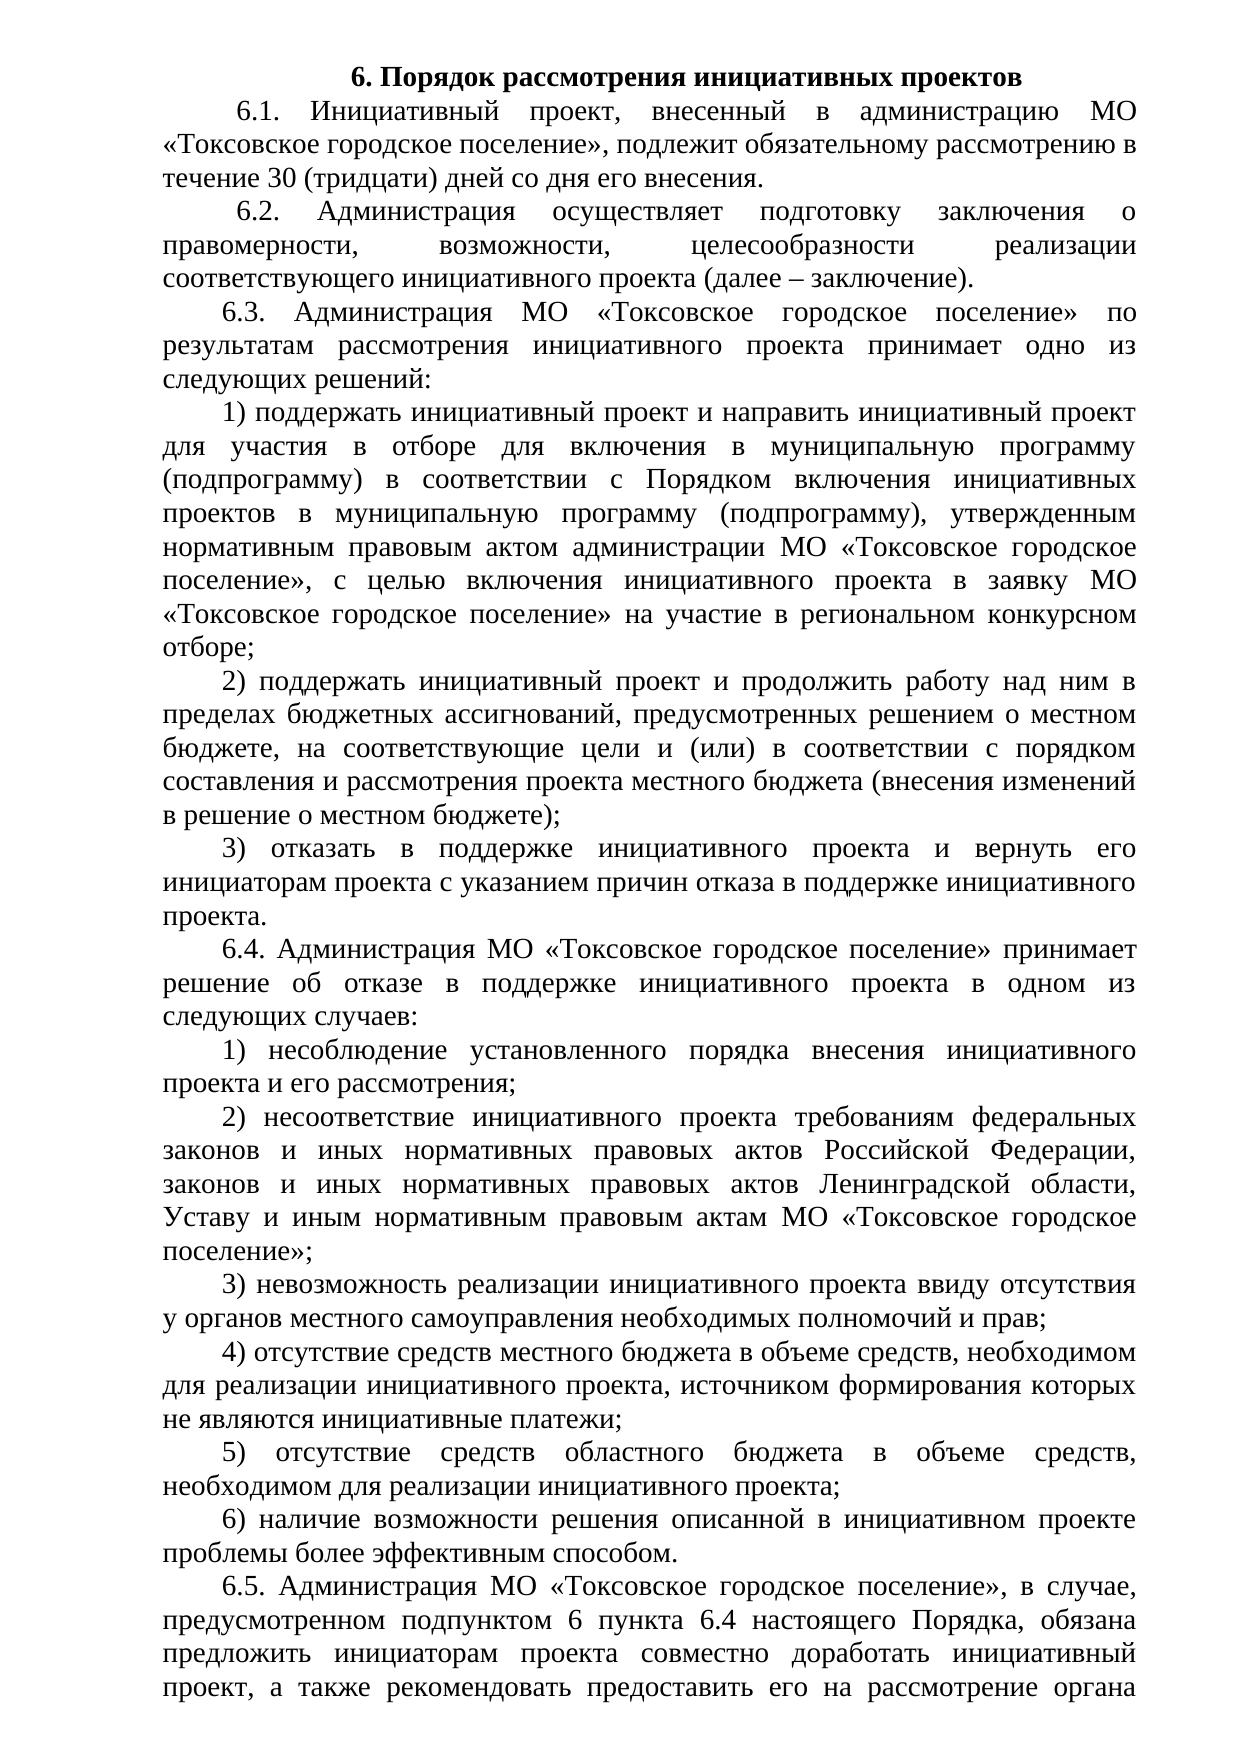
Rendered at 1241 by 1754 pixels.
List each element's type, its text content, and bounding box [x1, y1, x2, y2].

text 3) отказать в поддержке инициативного проекта и вернуть его инициаторам проекта с указанием причин отказа в поддержке инициативного проекта. [162, 831, 1137, 931]
text 6.2. Администрация осуществляет подготовку заключения о правомерности, возможности, целесообразности реализации соответствующего инициативного проекта (далее – заключение). [162, 193, 1137, 294]
text 5) отсутствие средств областного бюджета в объеме средств, необходимом для реализации инициативного проекта; [162, 1434, 1137, 1501]
text 3) невозможность реализации инициативного проекта ввиду отсутствия у органов местного самоуправления необходимых полномочий и прав; [162, 1267, 1137, 1334]
text 6.3. Администрация МО «Токсовское городское поселение» по результатам рассмотрения инициативного проекта принимает одно из следующих решений: [162, 294, 1137, 394]
text 6.1. Инициативный проект, внесенный в администрацию МО «Токсовское городское поселение», подлежит обязательному рассмотрению в течение 30 (тридцати) дней со дня его внесения. [162, 93, 1137, 193]
text 6.4. Администрация МО «Токсовское городское поселение» принимает решение об отказе в поддержке инициативного проекта в одном из следующих случаев: [162, 931, 1137, 1032]
text 2) поддержать инициативный проект и продолжить работу над ним в пределах бюджетных ассигнований, предусмотренных решением о местном бюджете, на соответствующие цели и (или) в соответствии с порядком составления и рассмотрения проекта местного бюджета (внесения изменений в решение о местном бюджете); [162, 663, 1137, 831]
text 6) наличие возможности решения описанной в инициативном проекте проблемы более эффективным способом. [162, 1501, 1137, 1568]
text 4) отсутствие средств местного бюджета в объеме средств, необходимом для реализации инициативного проекта, источником формирования которых не являются инициативные платежи; [162, 1334, 1137, 1434]
text 2) несоответствие инициативного проекта требованиям федеральных законов и иных нормативных правовых актов Российской Федерации, законов и иных нормативных правовых актов Ленинградской области, Уставу и иным нормативным правовым актам МО «Токсовское городское поселение»; [162, 1099, 1137, 1267]
text 1) несоблюдение установленного порядка внесения инициативного проекта и его рассмотрения; [162, 1032, 1137, 1099]
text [162, 1568, 1137, 1703]
text 6. Порядок рассмотрения инициативных проектов [162, 59, 1137, 93]
text 1) поддержать инициативный проект и направить инициативный проект для участия в отборе для включения в муниципальную программу (подпрограмму) в соответствии с Порядком включения инициативных проектов в муниципальную программу (подпрограмму), утвержденным нормативным правовым актом администрации МО «Токсовское городское поселение», с целью включения инициативного проекта в заявку МО «Токсовское городское поселение» на участие в региональном конкурсном отборе; [162, 394, 1137, 663]
